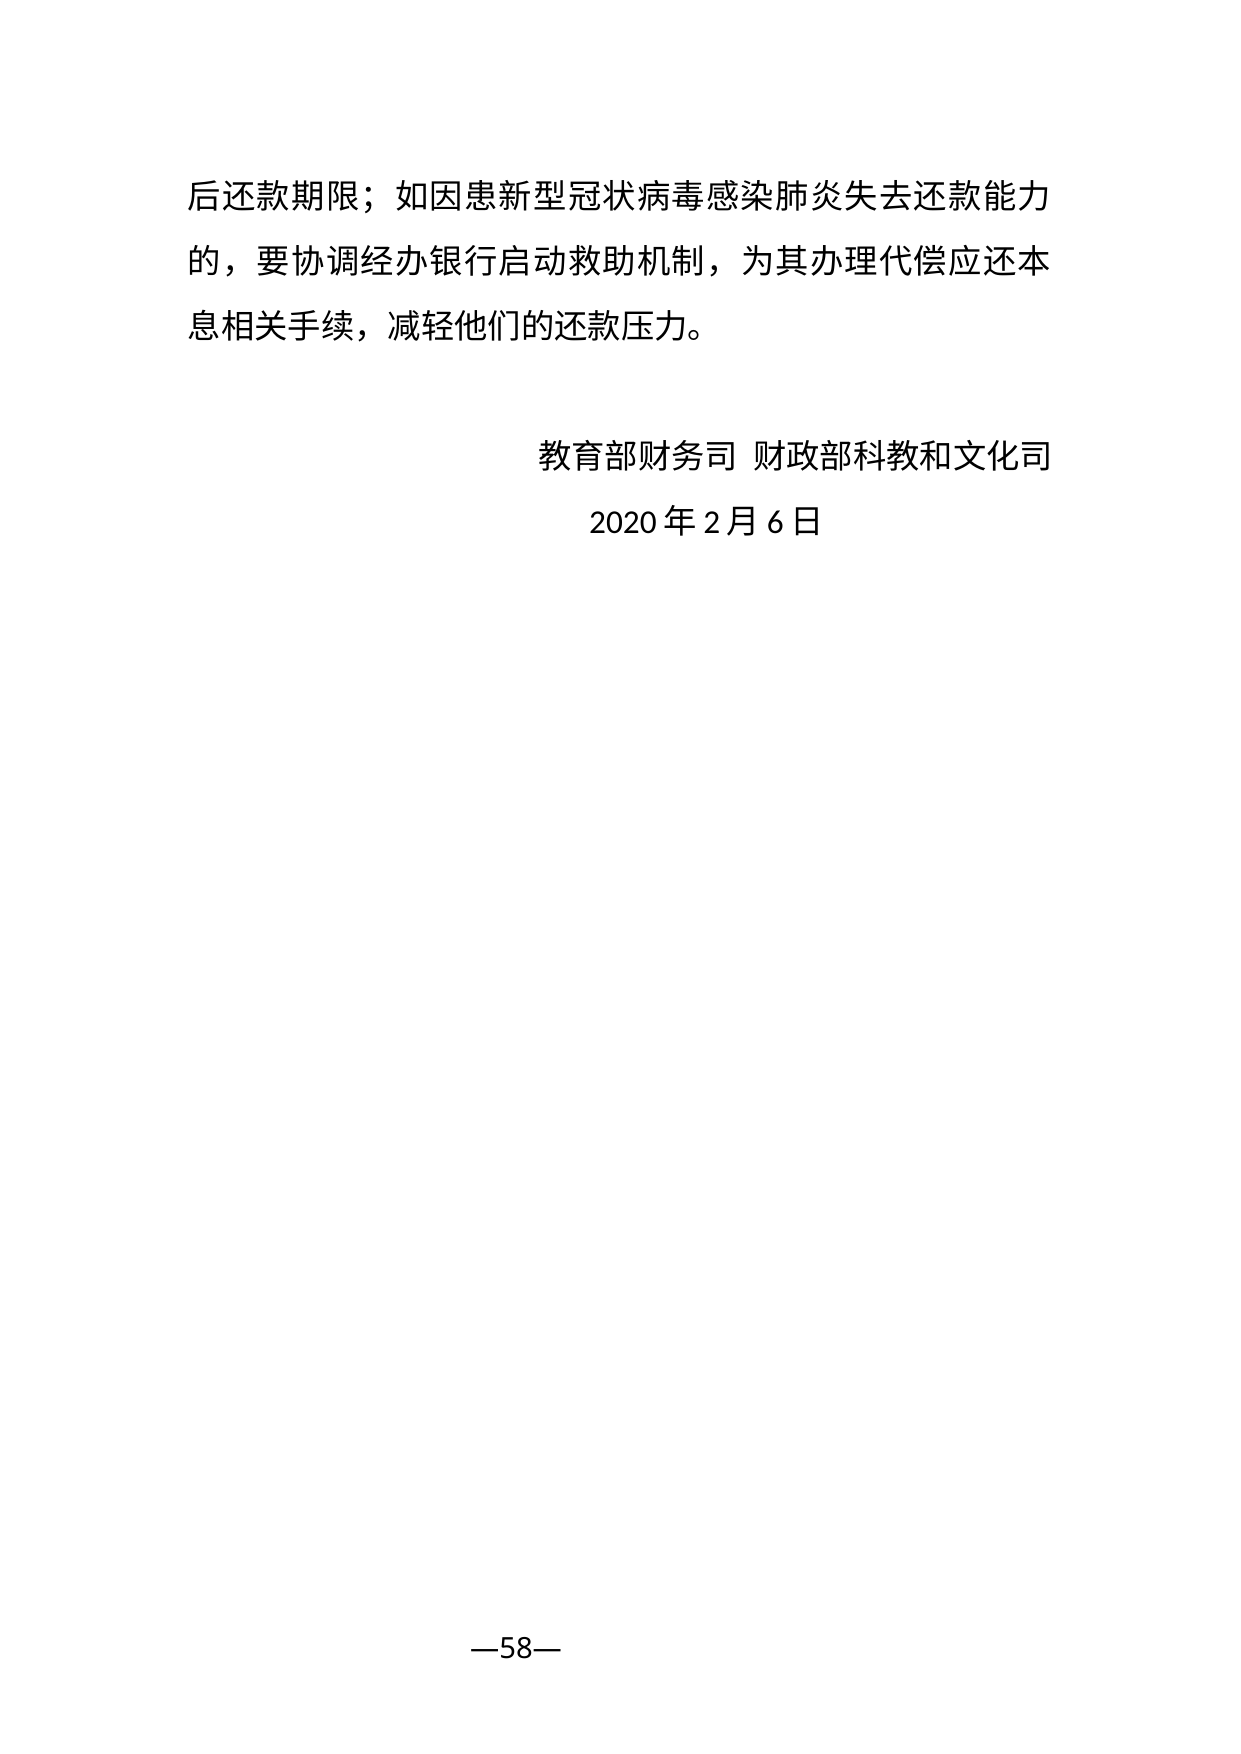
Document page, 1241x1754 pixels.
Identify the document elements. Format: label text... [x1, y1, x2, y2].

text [187, 162, 1053, 357]
text 2020年2月6日 [187, 487, 1053, 552]
text 教育部财务司 财政部科教和文化司 [187, 422, 1053, 487]
